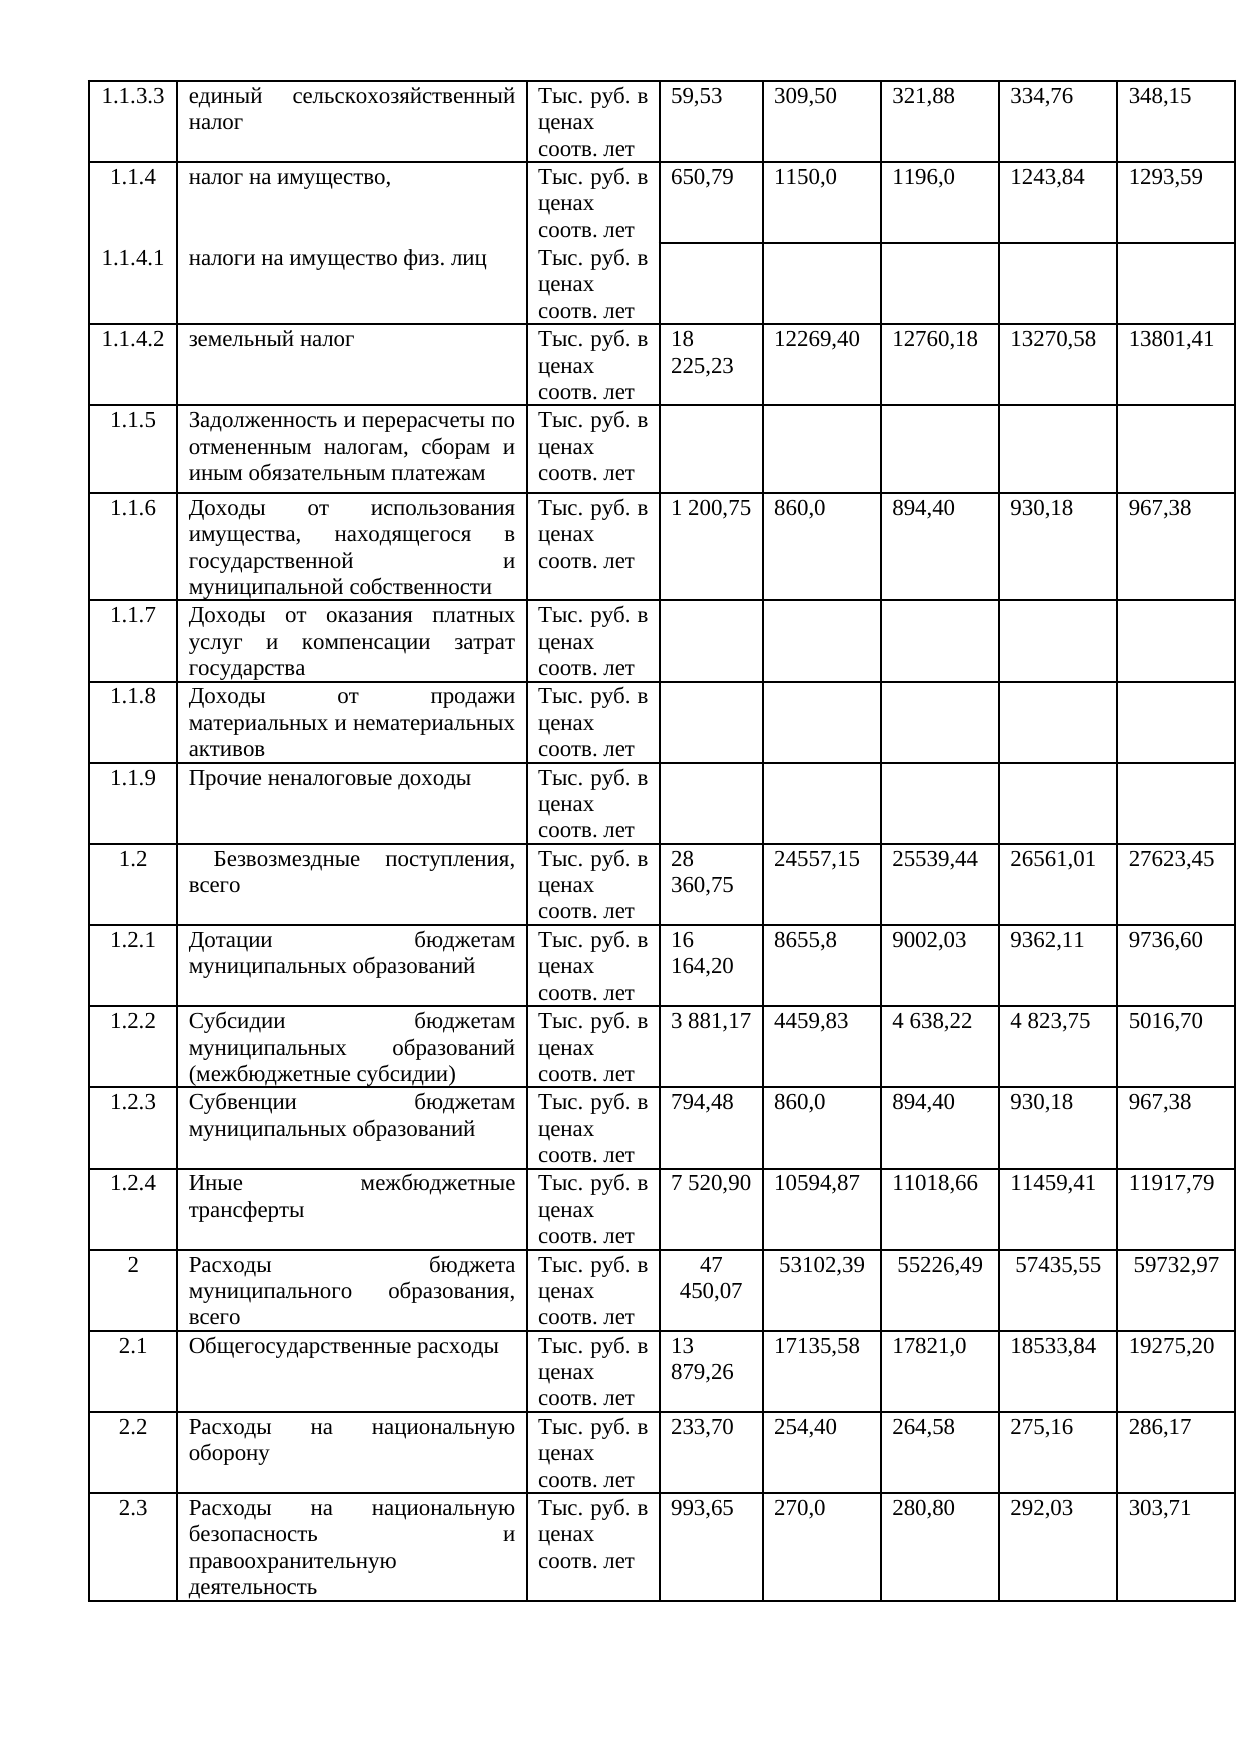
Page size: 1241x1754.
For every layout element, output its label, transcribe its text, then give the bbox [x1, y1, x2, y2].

table_cell 11917,79 [1118, 1170, 1234, 1248]
table_cell Расходы бюджета муниципального образования, всего [178, 1251, 526, 1330]
table_cell Доходы от продажи материальных и нематериальных активов [178, 683, 526, 762]
table_cell Задолженность и перерасчеты по отмененным налогам, сборам и иным обязательным платежам [178, 406, 526, 492]
table_cell 2.3 [90, 1494, 176, 1599]
table_cell 8655,8 [764, 926, 880, 1005]
table_cell 894,40 [882, 1088, 998, 1167]
table_cell 5016,70 [1118, 1007, 1234, 1086]
table_cell 1.2.3 [90, 1088, 176, 1167]
table_cell 26561,01 [1000, 845, 1116, 924]
table_cell 334,76 [1000, 82, 1116, 161]
table_cell [661, 244, 762, 323]
table_cell 894,40 [882, 494, 998, 599]
table_cell Тыс. руб. в ценах соотв. лет [528, 163, 659, 242]
table_cell 19275,20 [1118, 1332, 1234, 1411]
table_cell [764, 244, 880, 323]
table_cell 1.1.3.3 [90, 82, 176, 161]
table_cell 233,70 [661, 1413, 762, 1492]
table_cell [882, 244, 998, 323]
table_cell 11018,66 [882, 1170, 998, 1248]
table_cell Тыс. руб. в ценах соотв. лет [528, 926, 659, 1005]
table_cell Тыс. руб. в ценах соотв. лет [528, 1170, 659, 1248]
table_cell 1196,0 [882, 163, 998, 242]
table_cell 292,03 [1000, 1494, 1116, 1599]
table_cell 4459,83 [764, 1007, 880, 1086]
table_cell 18 225,23 [661, 325, 762, 404]
table_cell 27623,45 [1118, 845, 1234, 924]
table_cell 1.1.4.1 [90, 242, 176, 323]
table_cell земельный налог [178, 325, 526, 404]
table_cell Безвозмездные поступления, всего [178, 845, 526, 924]
table_cell 7 520,90 [661, 1170, 762, 1248]
table_cell Тыс. руб. в ценах соотв. лет [528, 494, 659, 599]
table_cell [1118, 764, 1234, 843]
table_cell 1.1.5 [90, 406, 176, 492]
table_cell [1118, 406, 1234, 492]
table_cell Тыс. руб. в ценах соотв. лет [528, 764, 659, 843]
table_cell 57435,55 [1000, 1251, 1116, 1330]
table_cell 930,18 [1000, 1088, 1116, 1167]
table_cell 254,40 [764, 1413, 880, 1492]
table_cell 24557,15 [764, 845, 880, 924]
table_cell [661, 601, 762, 681]
table_cell Тыс. руб. в ценах соотв. лет [528, 845, 659, 924]
table_cell 59,53 [661, 82, 762, 161]
table_cell [882, 406, 998, 492]
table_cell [528, 1494, 659, 1599]
table_cell Тыс. руб. в ценах соотв. лет [528, 1088, 659, 1167]
table_cell Расходы на национальную оборону [178, 1413, 526, 1492]
table_cell 303,71 [1118, 1494, 1234, 1599]
table_cell 17821,0 [882, 1332, 998, 1411]
table_cell 55226,49 [882, 1251, 998, 1330]
table_cell Тыс. руб. в ценах соотв. лет [528, 1007, 659, 1086]
table_cell [764, 764, 880, 843]
table_cell 1.2.2 [90, 1007, 176, 1086]
table_cell 967,38 [1118, 494, 1234, 599]
table_cell 9736,60 [1118, 926, 1234, 1005]
table_cell Субсидии бюджетам муниципальных образований (межбюджетные субсидии) [178, 1007, 526, 1086]
table_cell налог на имущество, [178, 163, 526, 242]
table_cell 1.1.6 [90, 494, 176, 599]
table_cell [1118, 244, 1234, 323]
table_cell 1.1.4 [90, 163, 176, 242]
table_cell 28 360,75 [661, 845, 762, 924]
table_cell Доходы от использования имущества, находящегося в государственной и муниципальной собственности [178, 494, 526, 599]
table_cell [1000, 406, 1116, 492]
table_cell [882, 764, 998, 843]
table_cell 12760,18 [882, 325, 998, 404]
table_cell [1000, 244, 1116, 323]
table_cell [882, 683, 998, 762]
table_cell 53102,39 [764, 1251, 880, 1330]
table_cell 9362,11 [1000, 926, 1116, 1005]
table_cell 1 200,75 [661, 494, 762, 599]
table_cell 11459,41 [1000, 1170, 1116, 1248]
table_cell 930,18 [1000, 494, 1116, 599]
table_cell 3 881,17 [661, 1007, 762, 1086]
table_cell 1243,84 [1000, 163, 1116, 242]
table_cell 13801,41 [1118, 325, 1234, 404]
table_cell Тыс. руб. в ценах соотв. лет [528, 1251, 659, 1330]
table_cell Прочие неналоговые доходы [178, 764, 526, 843]
table_cell 1150,0 [764, 163, 880, 242]
table_cell Иные межбюджетные трансферты [178, 1170, 526, 1248]
table_cell Тыс. руб. в ценах соотв. лет [528, 601, 659, 681]
table_cell 275,16 [1000, 1413, 1116, 1492]
table_cell Расходы на национальную безопасность и правоохранительную деятельность [178, 1494, 526, 1599]
table_cell 1.2 [90, 845, 176, 924]
table_cell [1000, 683, 1116, 762]
table_cell 1293,59 [1118, 163, 1234, 242]
table_cell 1.2.4 [90, 1170, 176, 1248]
table_cell 993,65 [661, 1494, 762, 1599]
table_cell 650,79 [661, 163, 762, 242]
table_cell [661, 764, 762, 843]
table_cell 12269,40 [764, 325, 880, 404]
table_cell [1118, 601, 1234, 681]
table_cell [1000, 764, 1116, 843]
table_cell Тыс. руб. в ценах соотв. лет [528, 325, 659, 404]
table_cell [528, 82, 659, 161]
table_cell 13270,58 [1000, 325, 1116, 404]
table_cell 1.1.4.2 [90, 325, 176, 404]
table_cell [882, 601, 998, 681]
table_cell Тыс. руб. в ценах соотв. лет [528, 242, 659, 323]
table_cell Доходы от оказания платных услуг и компенсации затрат государства [178, 601, 526, 681]
table_cell [1000, 601, 1116, 681]
table_cell 2.1 [90, 1332, 176, 1411]
table_cell 348,15 [1118, 82, 1234, 161]
table_cell [661, 683, 762, 762]
table_cell 264,58 [882, 1413, 998, 1492]
table_cell 4 823,75 [1000, 1007, 1116, 1086]
table_cell 18533,84 [1000, 1332, 1116, 1411]
table_cell 286,17 [1118, 1413, 1234, 1492]
table_cell Тыс. руб. в ценах соотв. лет [528, 406, 659, 492]
table_cell 2.2 [90, 1413, 176, 1492]
table_cell 16 164,20 [661, 926, 762, 1005]
table_cell 280,80 [882, 1494, 998, 1599]
table_cell 2 [90, 1251, 176, 1330]
table_cell единый сельскохозяйственный налог [178, 82, 526, 161]
table_cell 25539,44 [882, 845, 998, 924]
table_cell [764, 683, 880, 762]
table_cell 794,48 [661, 1088, 762, 1167]
table_cell [764, 601, 880, 681]
table_cell Тыс. руб. в ценах соотв. лет [528, 1413, 659, 1492]
table_cell налоги на имущество физ. лиц [178, 242, 526, 323]
table_cell 967,38 [1118, 1088, 1234, 1167]
table_cell 860,0 [764, 1088, 880, 1167]
table_cell 1.1.9 [90, 764, 176, 843]
table_cell 860,0 [764, 494, 880, 599]
table_cell [764, 406, 880, 492]
table_cell 4 638,22 [882, 1007, 998, 1086]
table_cell 1.1.8 [90, 683, 176, 762]
table_cell [1118, 683, 1234, 762]
table_cell 9002,03 [882, 926, 998, 1005]
table_cell 13 879,26 [661, 1332, 762, 1411]
table_cell 47 450,07 [661, 1251, 762, 1330]
table_cell Тыс. руб. в ценах соотв. лет [528, 1332, 659, 1411]
table_cell Дотации бюджетам муниципальных образований [178, 926, 526, 1005]
table_cell 321,88 [882, 82, 998, 161]
table_cell 309,50 [764, 82, 880, 161]
table_cell 17135,58 [764, 1332, 880, 1411]
table_cell 10594,87 [764, 1170, 880, 1248]
table_cell Субвенции бюджетам муниципальных образований [178, 1088, 526, 1167]
table_cell 270,0 [764, 1494, 880, 1599]
table_cell 1.1.7 [90, 601, 176, 681]
table_cell [661, 406, 762, 492]
table_cell Общегосударственные расходы [178, 1332, 526, 1411]
table_cell 1.2.1 [90, 926, 176, 1005]
table_cell Тыс. руб. в ценах соотв. лет [528, 683, 659, 762]
table_cell 59732,97 [1118, 1251, 1234, 1330]
